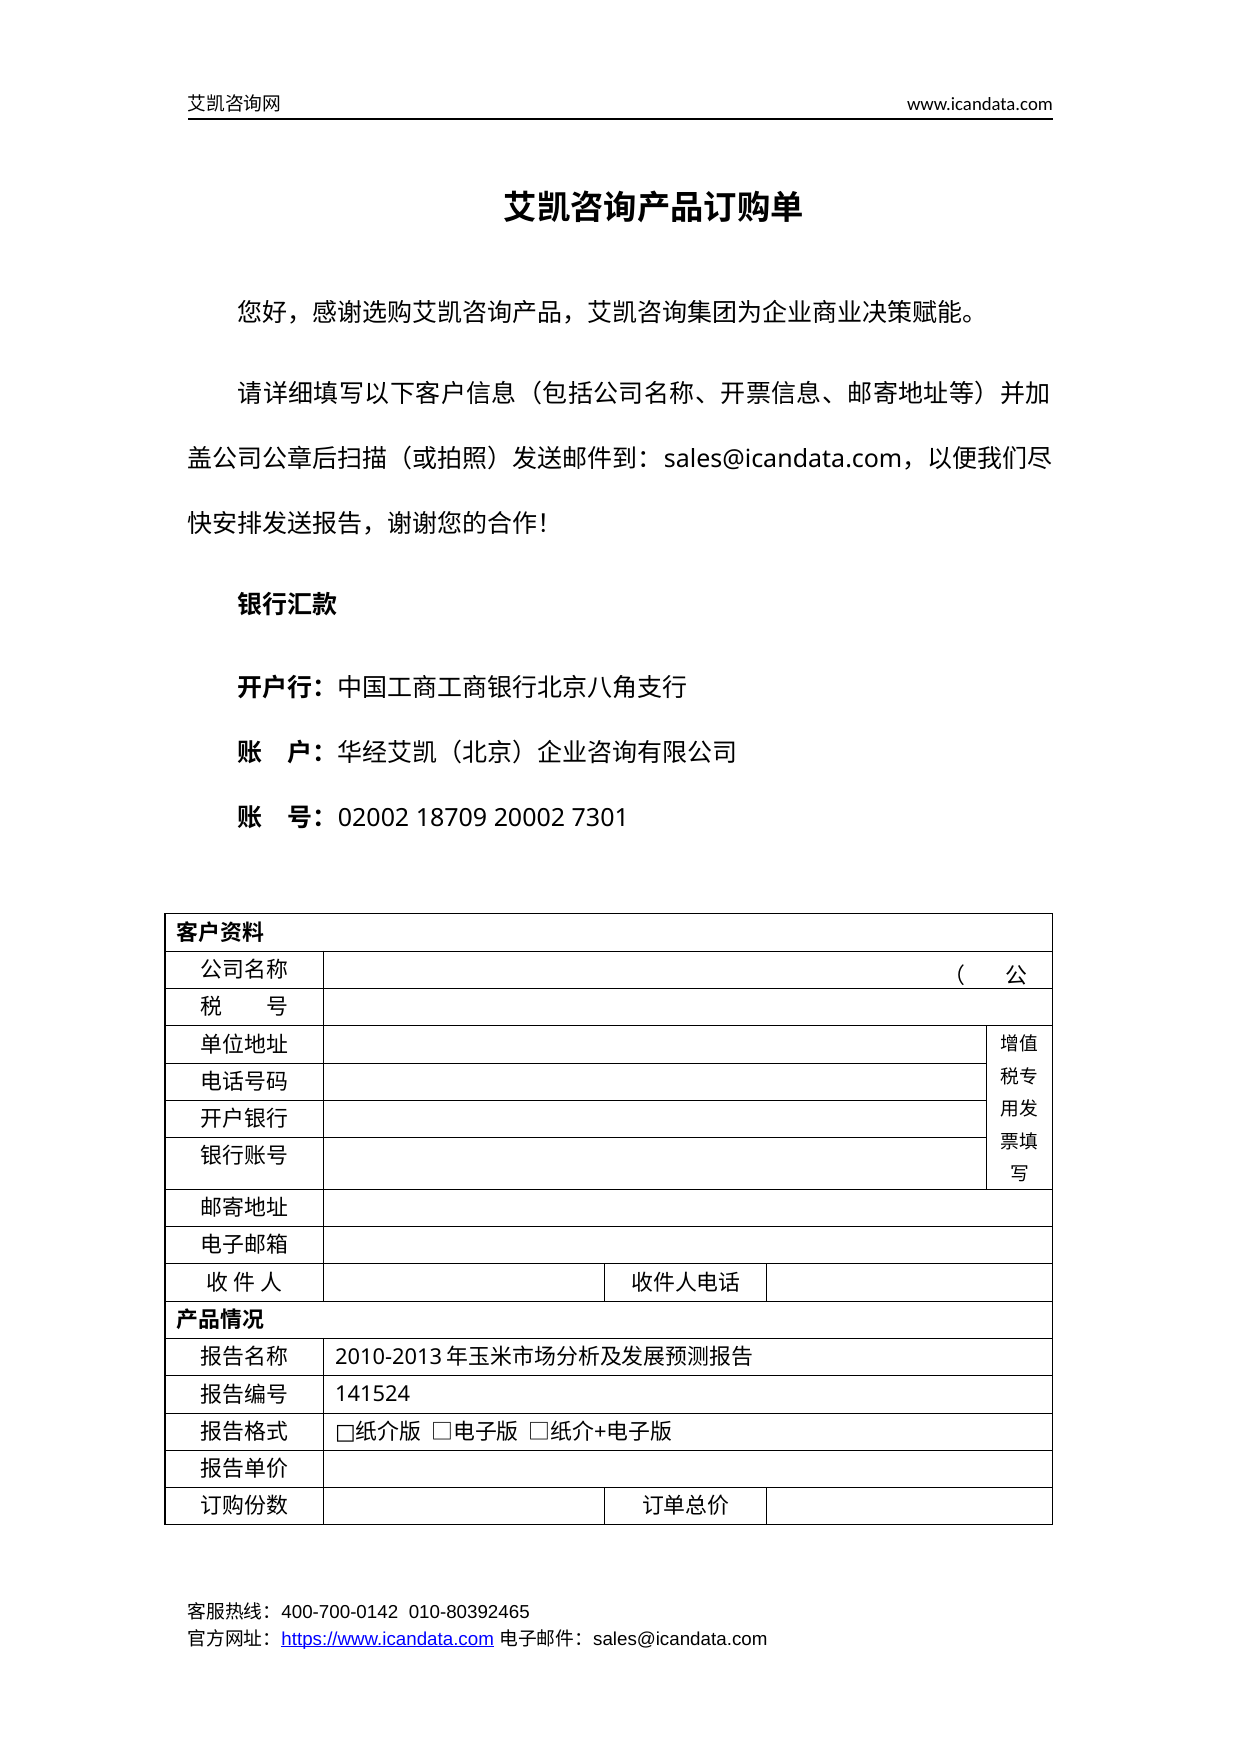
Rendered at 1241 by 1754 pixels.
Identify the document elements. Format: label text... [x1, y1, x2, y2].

table_cell [324, 989, 1052, 1025]
table_cell 报告名称 [166, 1339, 323, 1375]
table_cell 公司名称 [166, 952, 323, 988]
table_cell 电子邮箱 [166, 1227, 323, 1263]
table_cell [324, 1227, 1052, 1263]
table_cell 邮寄地址 [166, 1190, 323, 1226]
table_cell 收件人电话 [605, 1264, 766, 1301]
table_cell 税 号 [166, 989, 323, 1025]
table_cell 订购份数 [166, 1488, 323, 1524]
text 银行汇款 [187, 570, 1053, 635]
text 您好，感谢选购艾凯咨询产品，艾凯咨询集团为企业商业决策赋能。 [187, 278, 1053, 343]
table_cell □纸介版 □电子版 □纸介+电子版 [324, 1414, 1052, 1450]
table_cell [767, 1264, 1052, 1301]
text 开户行：中国工商工商银行北京八角支行 [187, 653, 1053, 718]
table_cell 报告单价 [166, 1451, 323, 1487]
table_cell [324, 1264, 604, 1301]
table_cell 增值税专用发票填写 [987, 1026, 1052, 1189]
table_cell 141524 [324, 1376, 1052, 1412]
table_cell 2010-2013年玉米市场分析及发展预测报告 [324, 1339, 1052, 1375]
table_cell 银行账号 [166, 1138, 323, 1189]
table_cell [767, 1488, 1052, 1524]
table_header 客户资料 [166, 914, 1052, 951]
text 艾凯咨询产品订购单 [187, 172, 1053, 237]
table_cell 报告格式 [166, 1414, 323, 1450]
table_cell [324, 1190, 1052, 1226]
table_cell 收 件 人 [166, 1264, 323, 1301]
text 账 户：华经艾凯（北京）企业咨询有限公司 [187, 718, 1053, 783]
table_cell 电话号码 [166, 1064, 323, 1100]
text 账 号：02002 18709 20002 7301 [187, 783, 1053, 848]
text 请详细填写以下客户信息（包括公司名称、开票信息、邮寄地址等）并加盖公司公章后扫描（或拍照）发送邮件到：sales@icandata.com，以便我们尽快安排发送报告，谢谢您的合作！ [187, 359, 1053, 554]
table_cell [324, 1026, 986, 1062]
table_cell [324, 1064, 986, 1100]
table_cell [324, 1101, 986, 1137]
table_cell 订单总价 [605, 1488, 766, 1524]
table_cell [324, 1488, 604, 1524]
table_cell [324, 952, 1052, 988]
table_cell [324, 1138, 986, 1189]
table_cell 单位地址 [166, 1026, 323, 1062]
table_cell 报告编号 [166, 1376, 323, 1412]
table_cell 开户银行 [166, 1101, 323, 1137]
table_cell [324, 1451, 1052, 1487]
table_cell 产品情况 [166, 1302, 1052, 1338]
